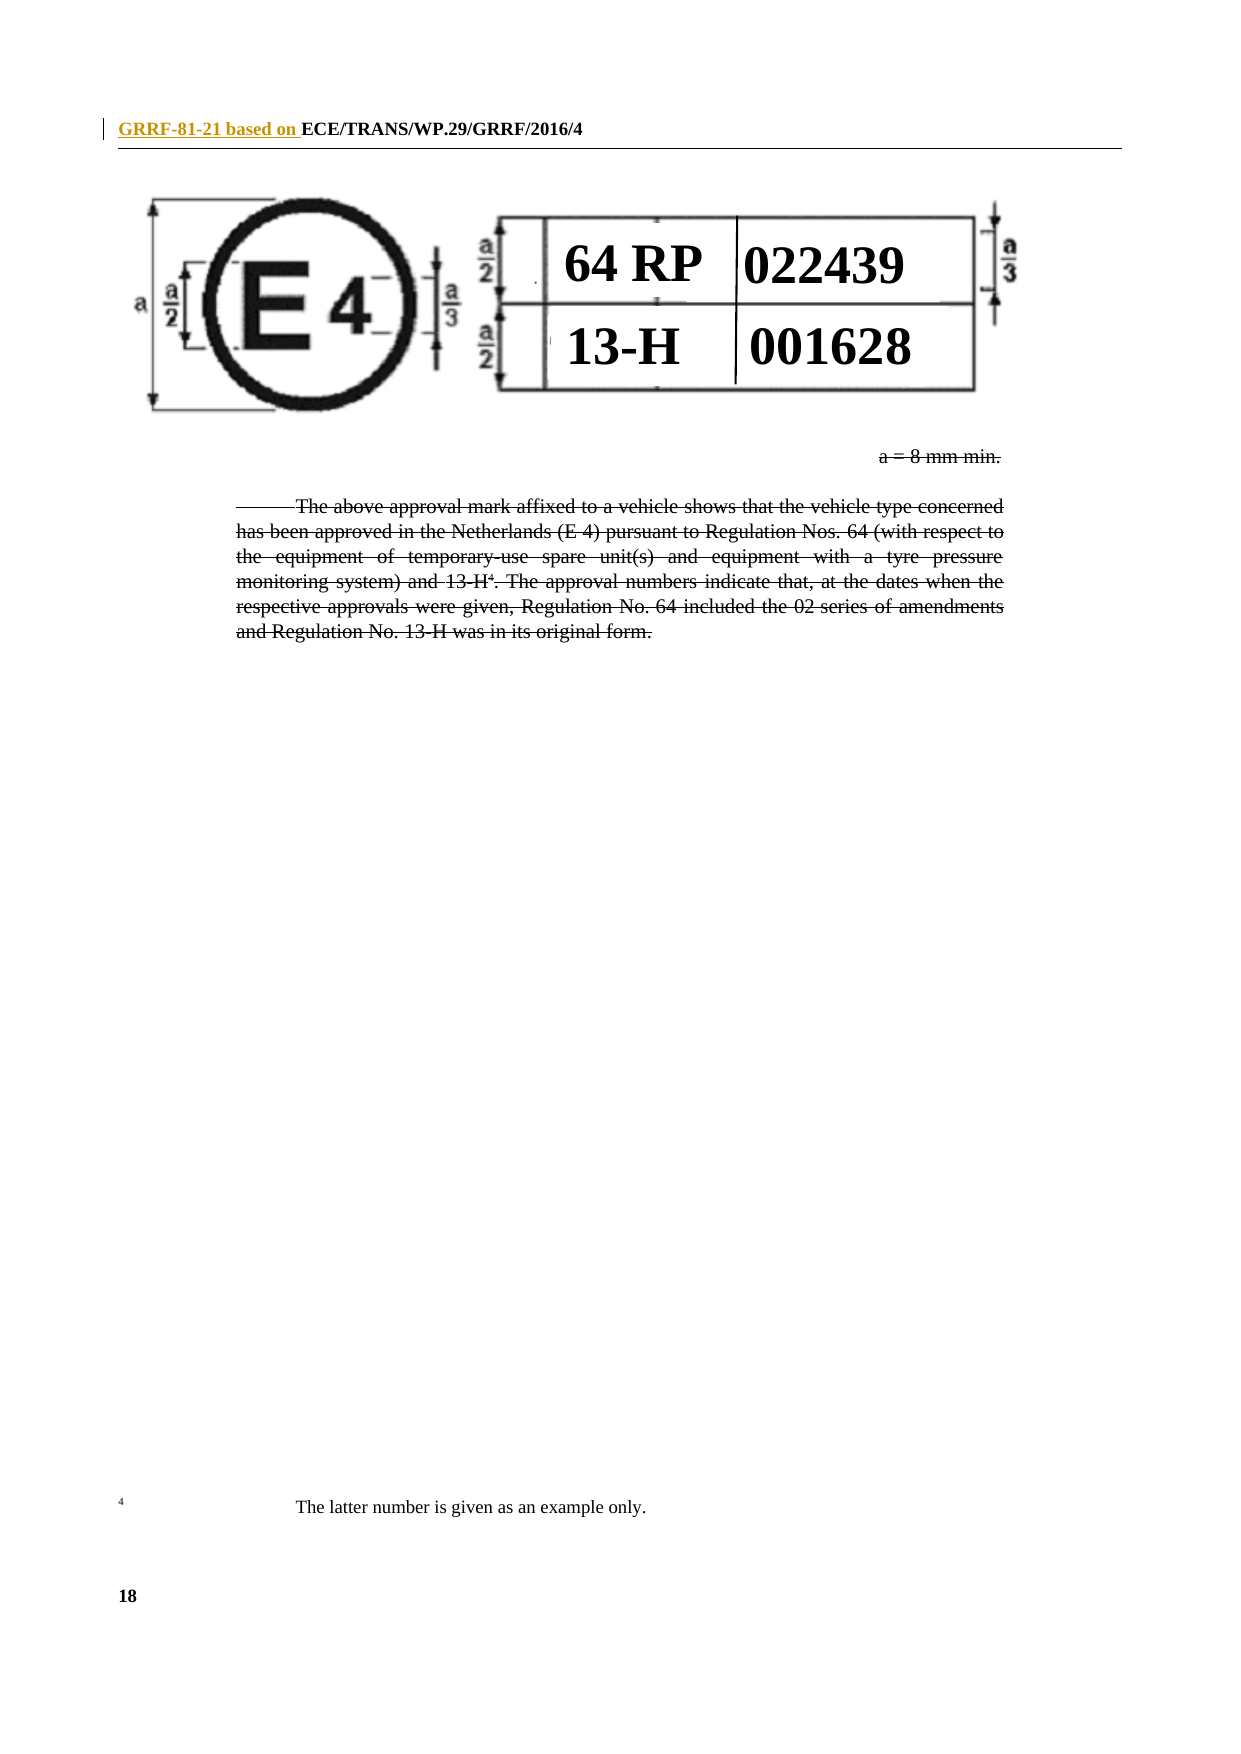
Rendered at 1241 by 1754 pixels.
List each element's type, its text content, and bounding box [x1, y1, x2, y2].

text a = 8 mm min. [878, 443, 1122, 468]
text The above approval mark affixed to a vehicle shows that the vehicle type concerned has been approved in the Netherlands (E 4) pursuant to Regulation Nos. 64 (with respect to the equipment of temporary-use spare unit(s) and equipment with a tyre pressure monitoring system) and 13-H. The approval numbers indicate that, at the dates when the respective approvals were given, Regulation No. 64 included the 02 series of amendments and Regulation No. 13-H was in its original form. [236, 533, 1004, 607]
picture [118, 177, 1043, 444]
